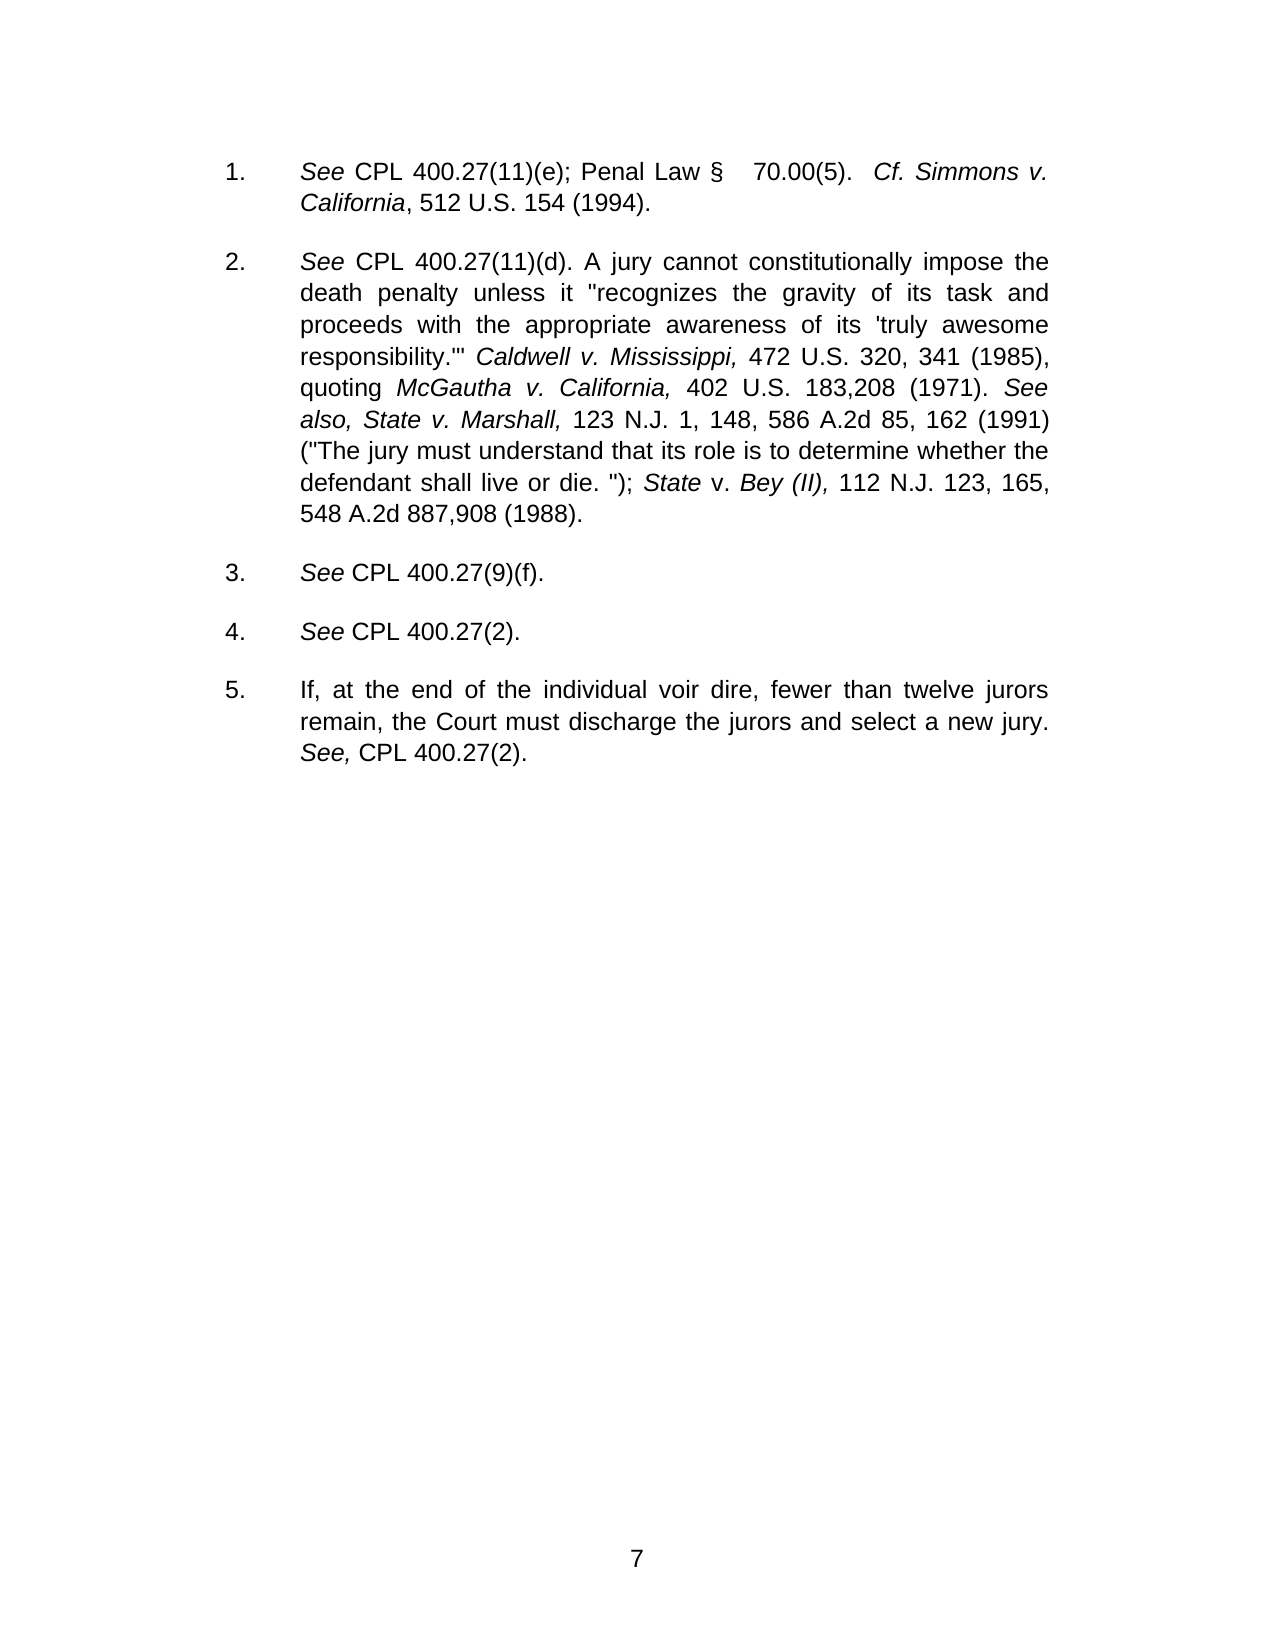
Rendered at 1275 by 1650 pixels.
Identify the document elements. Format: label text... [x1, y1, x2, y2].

list See CPL 400.27(2). [225, 616, 1051, 645]
list See CPL 400.27(11)(d). A jury cannot constitutionally impose the death penalty unless it "recognizes the gravity of its task and proceeds with the appropriate awareness of its 'truly awesome responsibility.'" Caldwell v. Mississippi, 472 U.S. 320, 341 (1985), quoting McGautha v. California, 402 U.S. 183,208 (1971). See also, State v. Marshall, 123 N.J. 1, 148, 586 A.2d 85, 162 (1991) ("The jury must understand that its role is to determine whether the defendant shall live or die. "); State v. Bey (II), 112 N.J. 123, 165, 548 A.2d 887,908 (1988). [225, 247, 1051, 528]
list See CPL 400.27(11)(e); Penal Law § 70.00(5). Cf. Simmons v. California, 512 U.S. 154 (1994). [225, 157, 1051, 217]
list If, at the end of the individual voir dire, fewer than twelve jurors remain, the Court must discharge the jurors and select a new jury. See, CPL 400.27(2). [225, 675, 1051, 767]
list See CPL 400.27(9)(f). [225, 558, 1051, 587]
